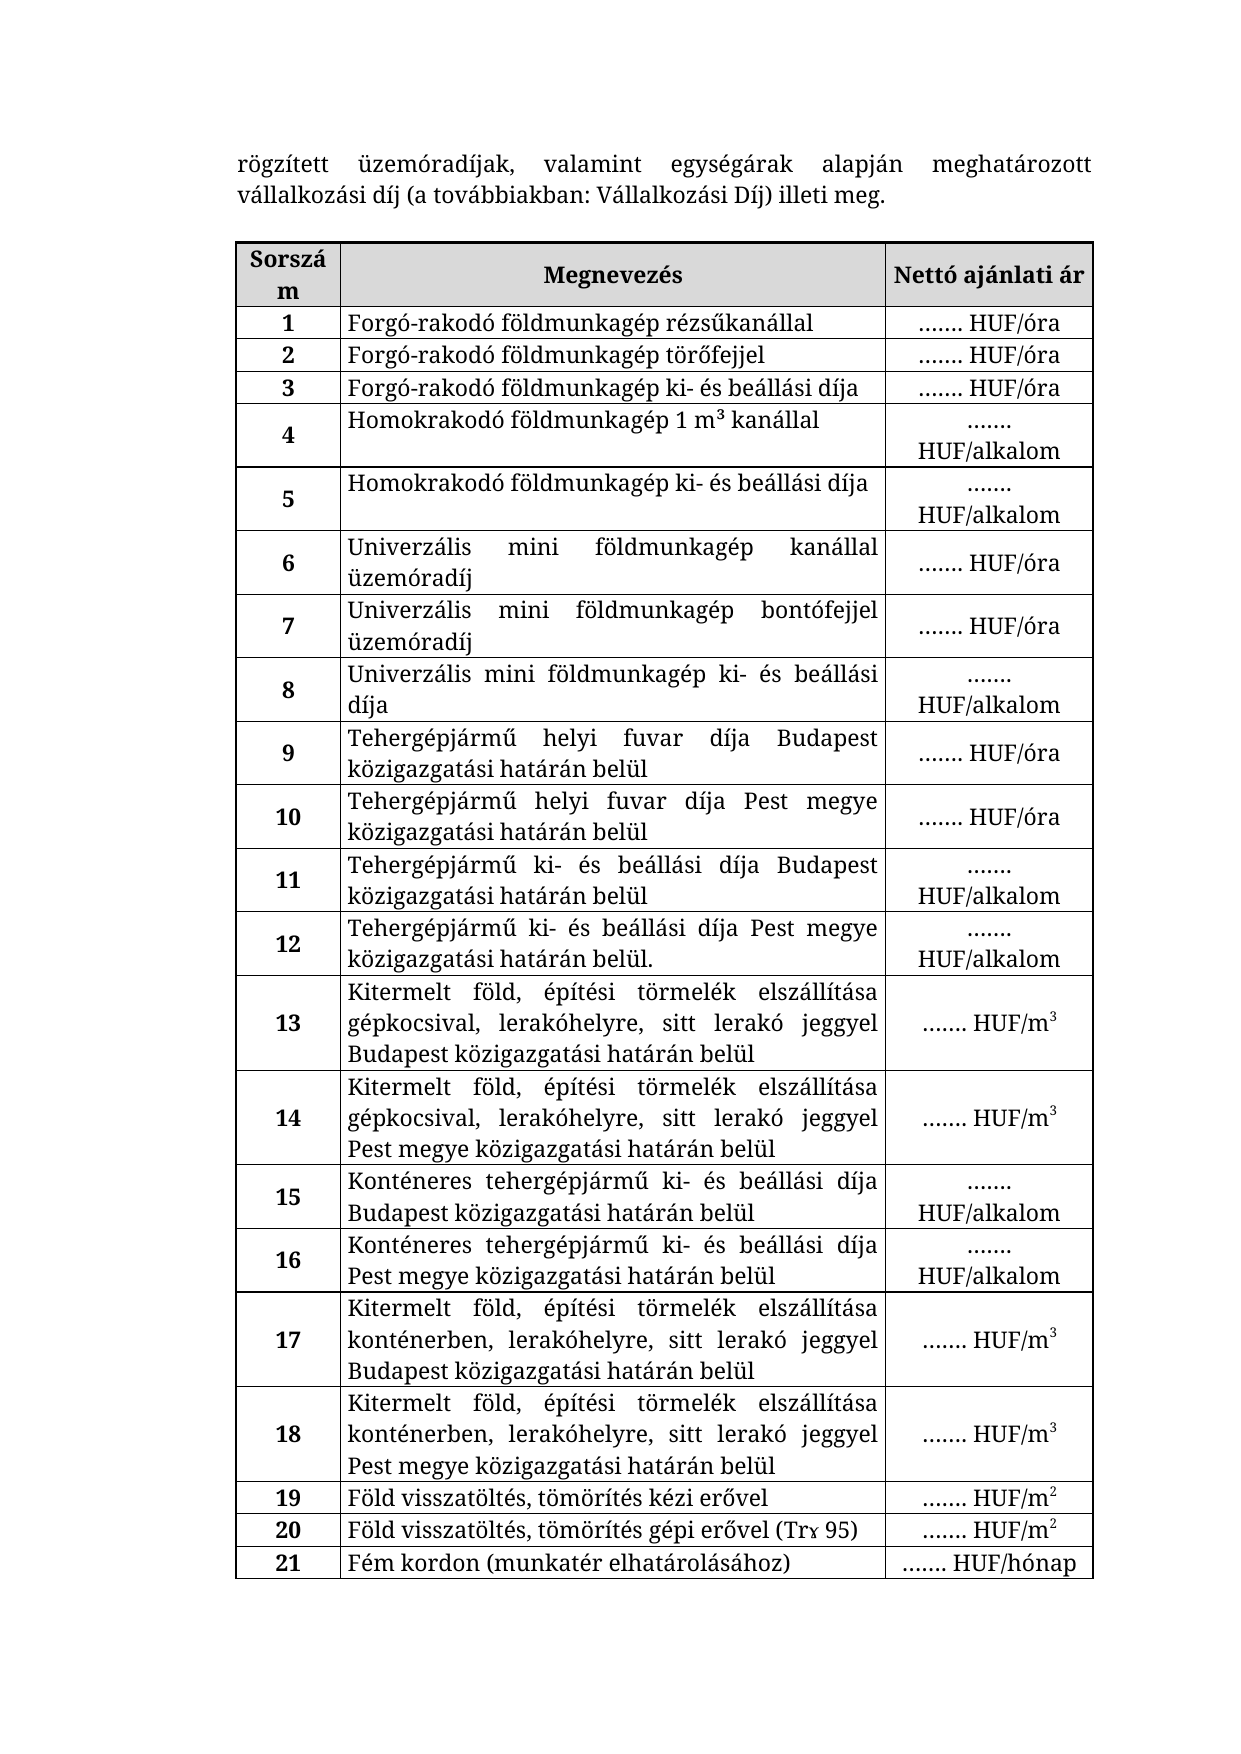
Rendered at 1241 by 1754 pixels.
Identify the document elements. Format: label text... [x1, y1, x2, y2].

table_header Megnevezés [341, 244, 885, 306]
table_cell Homokrakodó földmunkagép ki- és beállási díja [341, 468, 885, 530]
table_cell 15 [237, 1165, 340, 1228]
table_cell ……. HUF/óra [886, 595, 1092, 657]
table_cell 19 [237, 1482, 340, 1513]
table_cell Föld visszatöltés, tömörítés gépi erővel (Trɤ 95) [341, 1514, 885, 1546]
table_cell 14 [237, 1071, 340, 1164]
table_cell Föld visszatöltés, tömörítés kézi erővel [341, 1482, 885, 1513]
table_cell 9 [237, 722, 340, 784]
table_cell 8 [237, 658, 340, 721]
table_cell ……. HUF/alkalom [886, 849, 1092, 911]
table_cell ……. HUF/óra [886, 372, 1092, 403]
table_cell Tehergépjármű ki- és beállási díja Budapest közigazgatási határán belül [341, 849, 885, 911]
table_cell 18 [237, 1387, 340, 1481]
table_cell ……. HUF/óra [886, 339, 1092, 371]
table_cell Kitermelt föld, építési törmelék elszállítása konténerben, lerakóhelyre, sitt lerakó jeggyel Budapest közigazgatási határán belül [341, 1293, 885, 1386]
table_cell 2 [237, 339, 340, 371]
table_cell ……. HUF/m2 [886, 1514, 1092, 1546]
table_cell Tehergépjármű ki- és beállási díja Pest megye közigazgatási határán belül. [341, 912, 885, 975]
table_cell Tehergépjármű helyi fuvar díja Budapest közigazgatási határán belül [341, 722, 885, 784]
table_cell ……. HUF/alkalom [886, 404, 1092, 466]
table_cell Univerzális mini földmunkagép ki- és beállási díja [341, 658, 885, 721]
table_cell 3 [237, 372, 340, 403]
table_cell 7 [237, 595, 340, 657]
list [192, 148, 1093, 210]
table_cell Univerzális mini földmunkagép kanállal üzemóradíj [341, 531, 885, 593]
table_cell ……. HUF/óra [886, 722, 1092, 784]
table_cell ……. HUF/hónap [886, 1547, 1092, 1578]
table_cell ……. HUF/alkalom [886, 1165, 1092, 1228]
table_cell Kitermelt föld, építési törmelék elszállítása gépkocsival, lerakóhelyre, sitt lerakó jeggyel Budapest közigazgatási határán belül [341, 976, 885, 1069]
table_header Sorszám [237, 244, 340, 306]
table_cell Univerzális mini földmunkagép bontófejjel üzemóradíj [341, 595, 885, 657]
table_cell ……. HUF/m3 [886, 976, 1092, 1069]
table_cell ……. HUF/m3 [886, 1387, 1092, 1481]
table_cell 13 [237, 976, 340, 1069]
table_cell ……. HUF/alkalom [886, 658, 1092, 721]
table_cell ……. HUF/m2 [886, 1482, 1092, 1513]
table_cell Tehergépjármű helyi fuvar díja Pest megye közigazgatási határán belül [341, 785, 885, 848]
table_cell Homokrakodó földmunkagép 1 m³ kanállal [341, 404, 885, 466]
table_cell 20 [237, 1514, 340, 1546]
table_cell ……. HUF/alkalom [886, 1229, 1092, 1291]
table_cell 1 [237, 307, 340, 338]
table_cell ……. HUF/óra [886, 307, 1092, 338]
table_cell Konténeres tehergépjármű ki- és beállási díja Pest megye közigazgatási határán belül [341, 1229, 885, 1291]
table_cell 10 [237, 785, 340, 848]
table_cell Fém kordon (munkatér elhatárolásához) [341, 1547, 885, 1578]
table_cell Kitermelt föld, építési törmelék elszállítása gépkocsival, lerakóhelyre, sitt lerakó jeggyel Pest megye közigazgatási határán belül [341, 1071, 885, 1164]
table_cell 12 [237, 912, 340, 975]
table_cell Forgó-rakodó földmunkagép rézsűkanállal [341, 307, 885, 338]
table_cell 16 [237, 1229, 340, 1291]
table_cell 4 [237, 404, 340, 466]
table_cell ……. HUF/alkalom [886, 912, 1092, 975]
table_cell ……. HUF/m3 [886, 1293, 1092, 1386]
table_cell Forgó-rakodó földmunkagép ki- és beállási díja [341, 372, 885, 403]
table_cell ……. HUF/óra [886, 531, 1092, 593]
table_cell Kitermelt föld, építési törmelék elszállítása konténerben, lerakóhelyre, sitt lerakó jeggyel Pest megye közigazgatási határán belül [341, 1387, 885, 1481]
table_cell ……. HUF/m3 [886, 1071, 1092, 1164]
table_header Nettó ajánlati ár [886, 244, 1092, 306]
table_cell 5 [237, 468, 340, 530]
table_cell ……. HUF/alkalom [886, 468, 1092, 530]
table_cell 17 [237, 1293, 340, 1386]
table_cell Forgó-rakodó földmunkagép törőfejjel [341, 339, 885, 371]
table_cell 21 [237, 1547, 340, 1578]
table_cell 6 [237, 531, 340, 593]
table_cell ……. HUF/óra [886, 785, 1092, 848]
table_cell 11 [237, 849, 340, 911]
table_cell Konténeres tehergépjármű ki- és beállási díja Budapest közigazgatási határán belül [341, 1165, 885, 1228]
